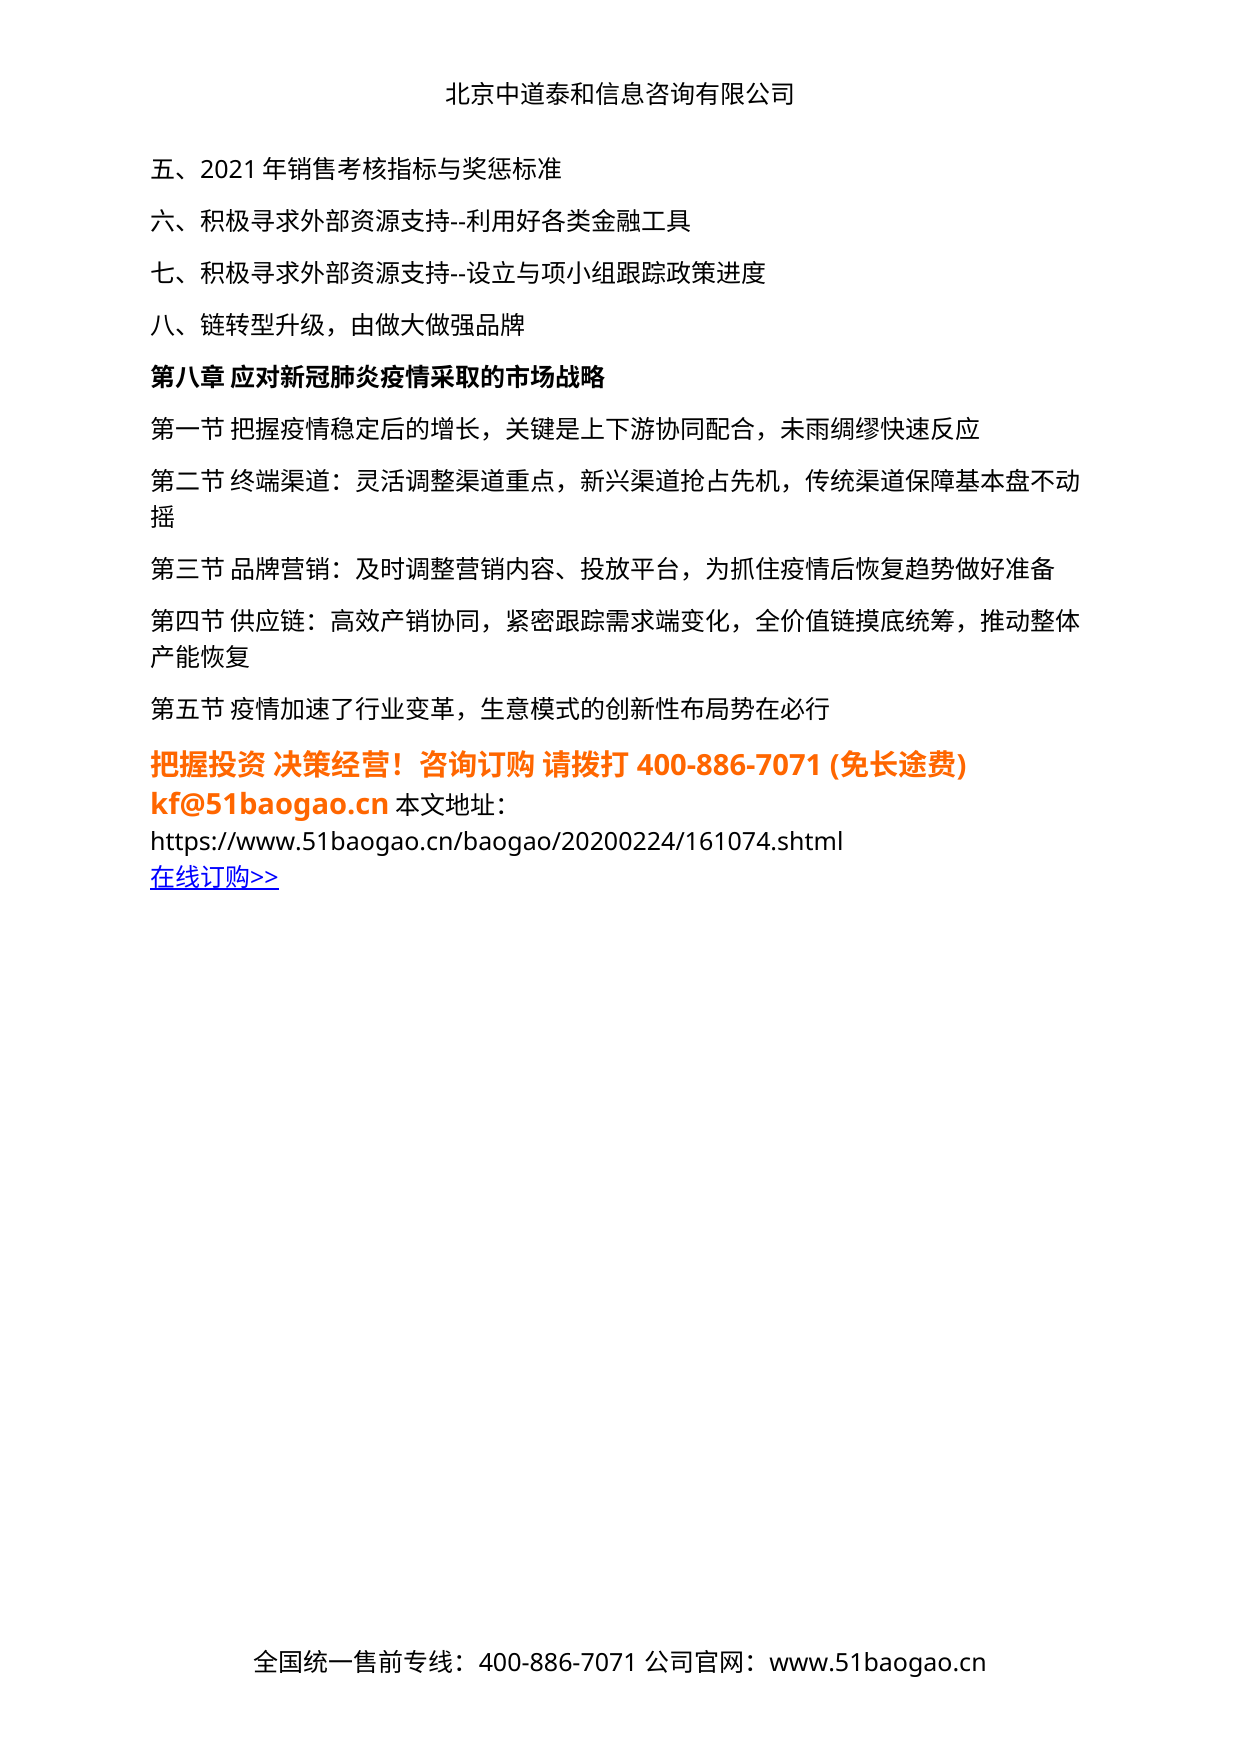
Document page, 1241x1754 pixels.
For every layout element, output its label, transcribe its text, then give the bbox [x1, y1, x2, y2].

text 在线订购>> [150, 857, 1090, 894]
text 六、积极寻求外部资源支持--利用好各类金融工具 [150, 202, 1090, 238]
text 把握投资 决策经营！咨询订购 请拨打 400-886-7071 (免长途费) kf@51baogao.cn本文地址：https://www.51baogao.cn/baogao/20200224/161074.shtml [150, 741, 1090, 857]
text 第一节 把握疫情稳定后的增长，关键是上下游协同配合，未雨绸缪快速反应 [150, 409, 1090, 446]
text 八、链转型升级，由做大做强品牌 [150, 306, 1090, 342]
text 第三节 品牌营销：及时调整营销内容、投放平台，为抓住疫情后恢复趋势做好准备 [150, 549, 1090, 586]
text 七、积极寻求外部资源支持--设立与项小组跟踪政策进度 [150, 254, 1090, 290]
text 五、2021年销售考核指标与奖惩标准 [150, 150, 1090, 186]
text 第四节 供应链：高效产销协同，紧密跟踪需求端变化，全价值链摸底统筹，推动整体产能恢复 [150, 601, 1090, 674]
text 第五节 疫情加速了行业变革，生意模式的创新性布局势在必行 [150, 689, 1090, 726]
text 第二节 终端渠道：灵活调整渠道重点，新兴渠道抢占先机，传统渠道保障基本盘不动摇 [150, 461, 1090, 534]
text 第八章 应对新冠肺炎疫情采取的市场战略 [150, 357, 1090, 394]
